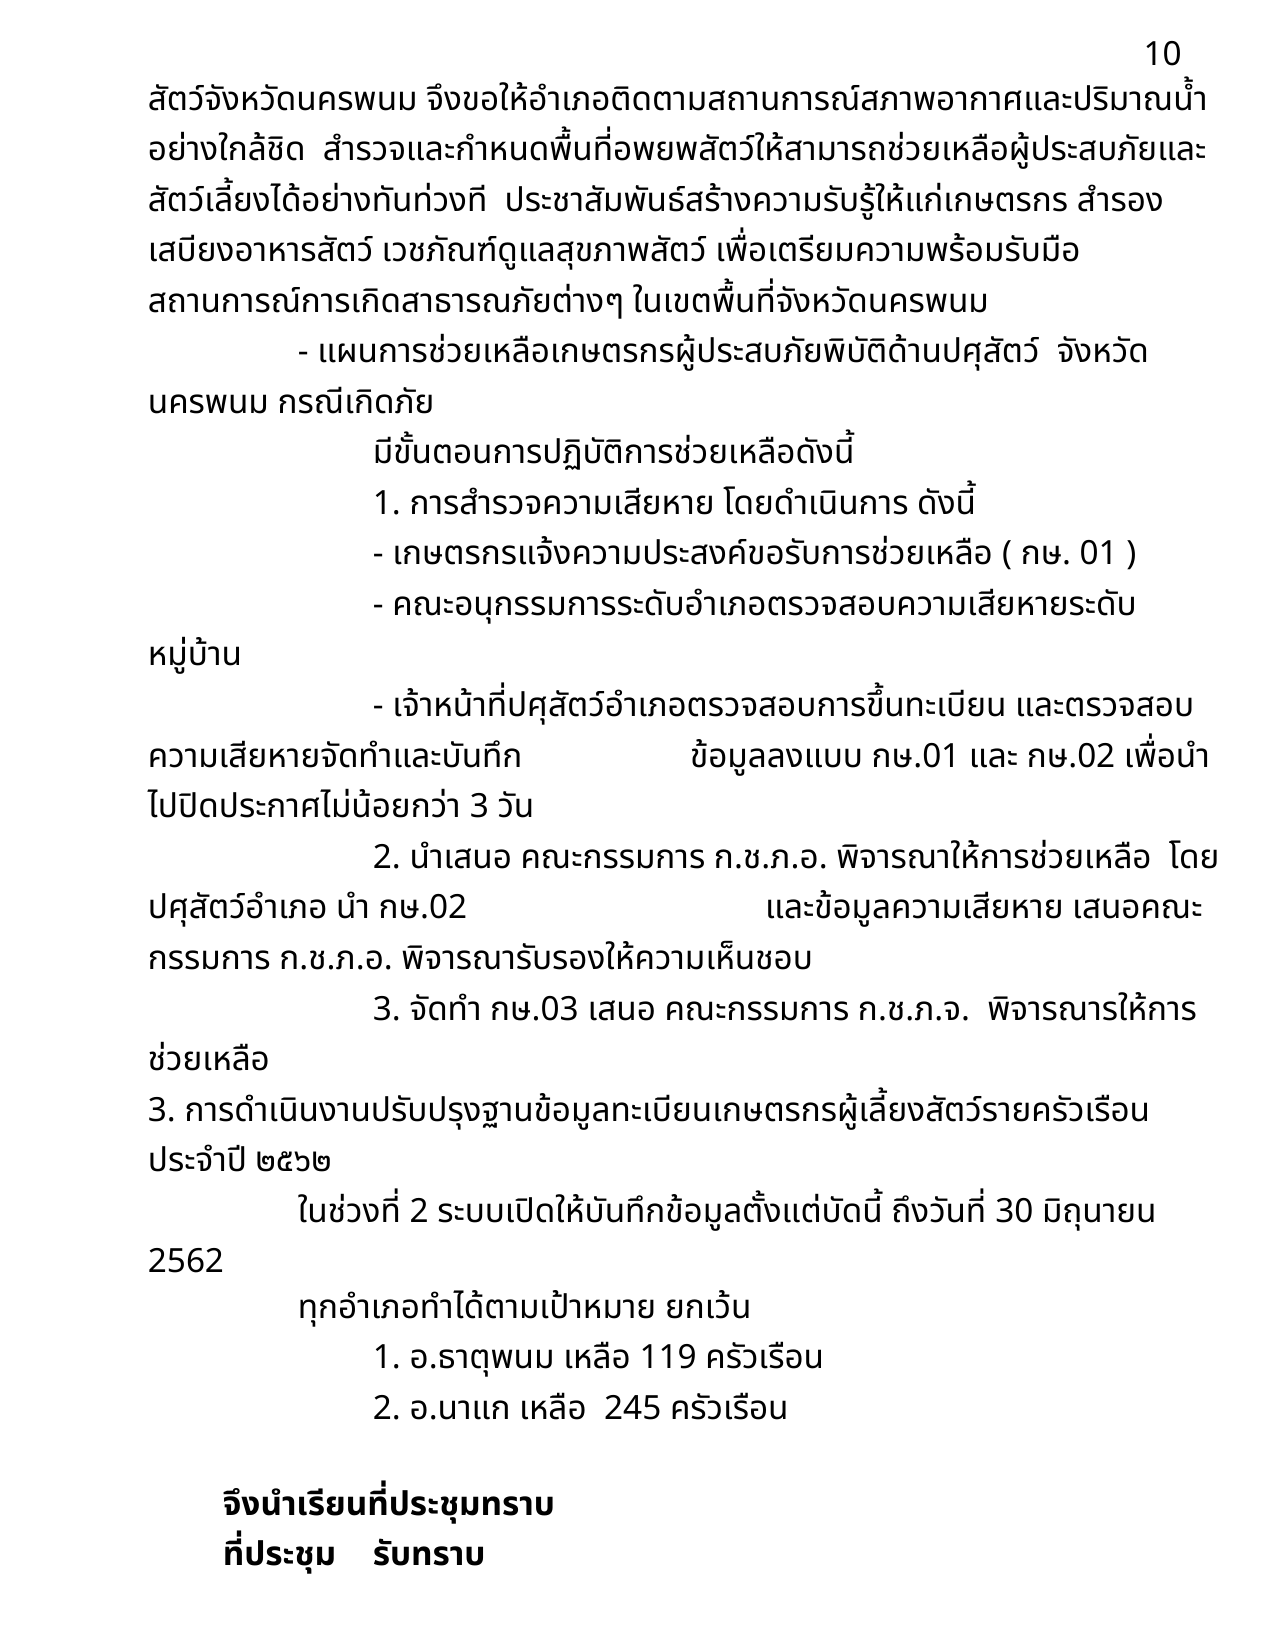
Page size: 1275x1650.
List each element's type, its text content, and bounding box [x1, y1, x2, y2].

text - แผนการช่วยเหลือเกษตรกรผู้ประสบภัยพิบัติด้านปศุสัตว์ จังหวัดนครพนม กรณีเกิดภัย [148, 327, 1226, 428]
text 1. อ.ธาตุพนม เหลือ 119 ครัวเรือน [148, 1333, 1226, 1384]
text 2. อ.นาแก เหลือ 245 ครัวเรือน [148, 1384, 1226, 1434]
text จึงนำเรียนที่ประชุมทราบ [148, 1480, 1181, 1530]
text ในช่วงที่ 2 ระบบเปิดให้บันทึกข้อมูลตั้งแต่บัดนี้ ถึงวันที่ 30 มิถุนายน 2562 [148, 1187, 1226, 1283]
text ที่ประชุม รับทราบ [148, 1530, 1181, 1581]
text มีขั้นตอนการปฏิบัติการช่วยเหลือดังนี้ 1. การสำรวจความเสียหาย โดยดำเนินการ ดังนี้ - เกษตรกรแจ้งความประสงค์ขอรับการช่วยเหลือ ( กษ. 01 ) - คณะอนุกรรมการระดับอำเภอตรวจสอบความเสียหายระดับหมู่บ้าน - เจ้าหน้าที่ปศุสัตว์อำเภอตรวจสอบการขึ้นทะเบียน และตรวจสอบความเสียหายจัดทำและบันทึก ข้อมูลลงแบบ กษ.01 และ กษ.02 เพื่อนำไปปิดประกาศไม่น้อยกว่า 3 วัน 2. นำเสนอ คณะกรรมการ ก.ช.ภ.อ. พิจารณาให้การช่วยเหลือ โดยปศุสัตว์อำเภอ นำ กษ.02 และข้อมูลความเสียหาย เสนอคณะกรรมการ ก.ช.ภ.อ. พิจารณารับรองให้ความเห็นชอบ 3. จัดทำ กษ.03 เสนอ คณะกรรมการ ก.ช.ภ.จ. พิจารณารให้การช่วยเหลือ [148, 428, 1226, 1086]
text ทุกอำเภอทำได้ตามเป้าหมาย ยกเว้น [148, 1283, 1226, 1333]
text 3. การดำเนินงานปรับปรุงฐานข้อมูลทะเบียนเกษตรกรผู้เลี้ยงสัตว์รายครัวเรือน ประจำปี ๒๕๖๒ [148, 1086, 1226, 1187]
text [148, 75, 1226, 327]
